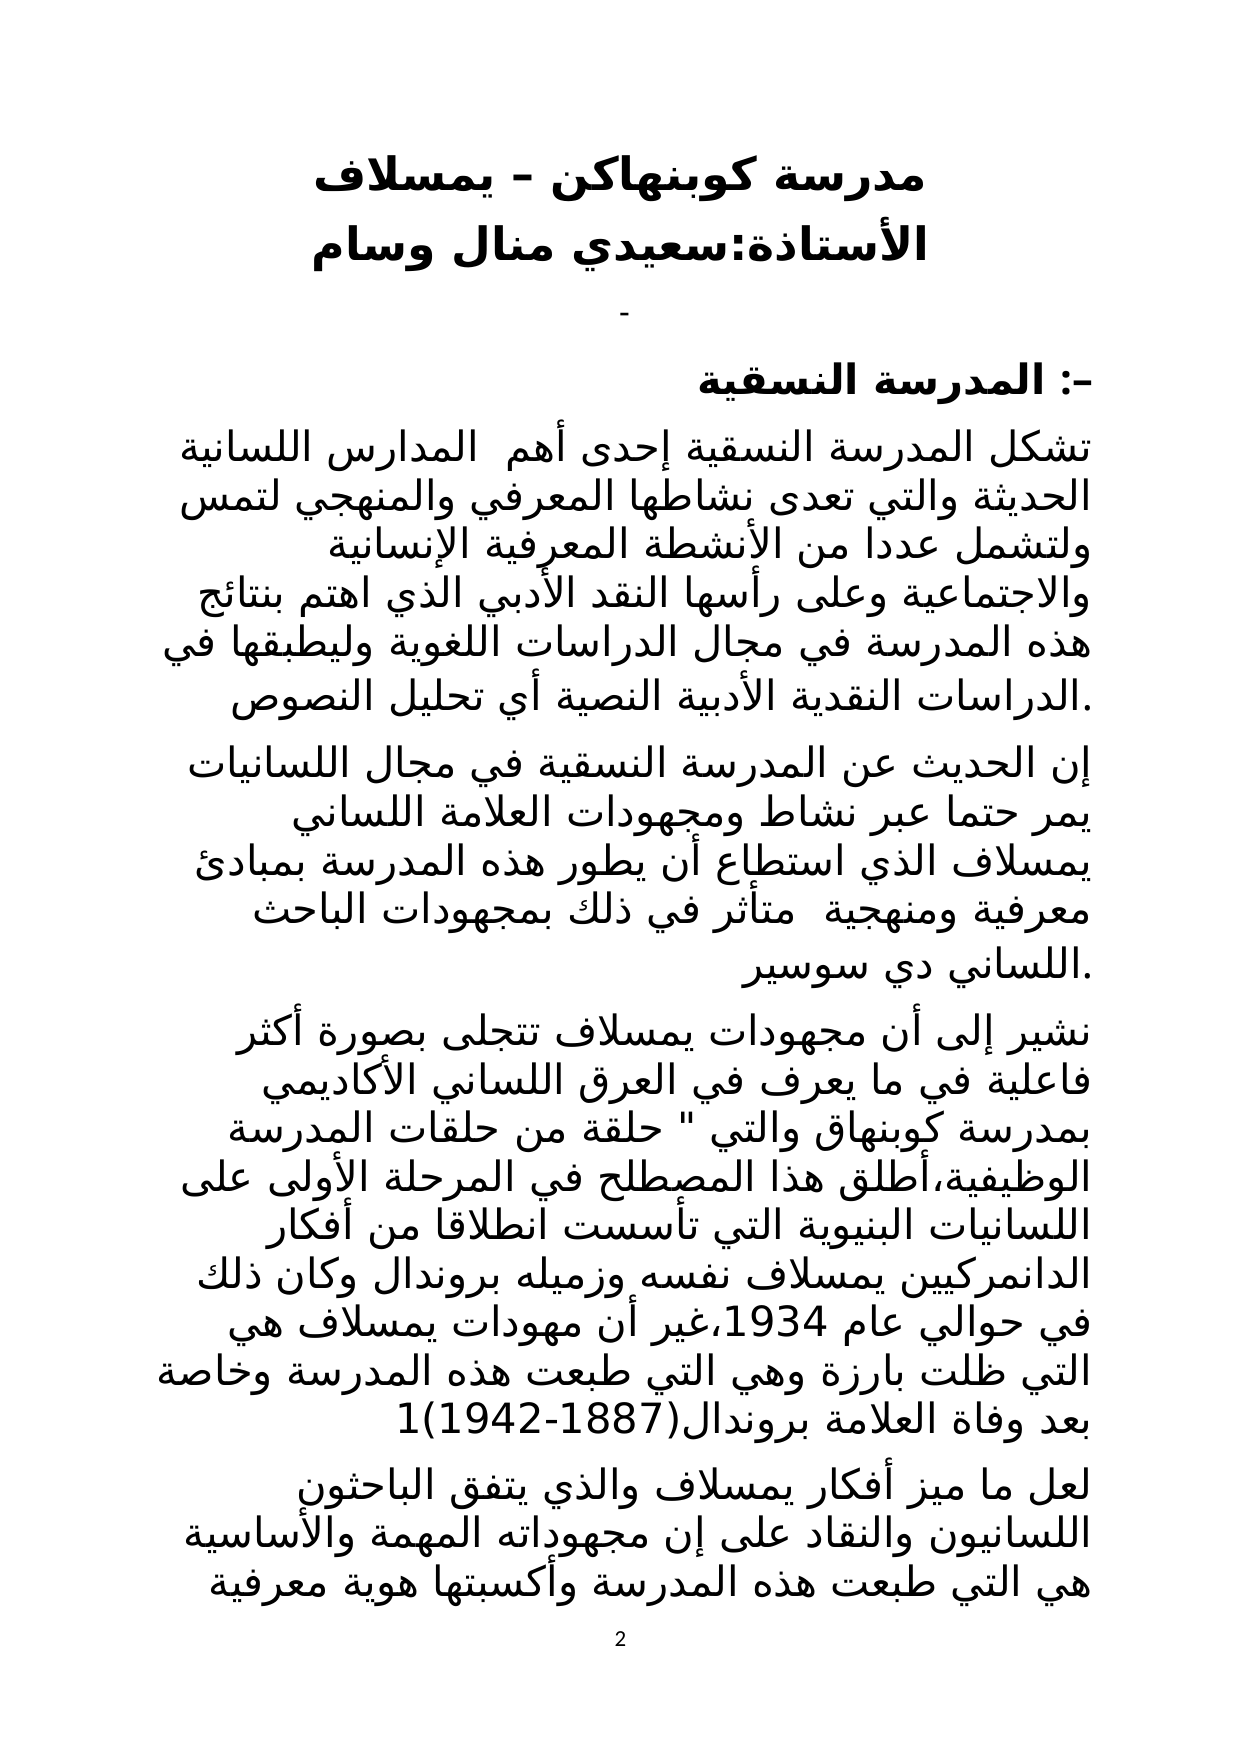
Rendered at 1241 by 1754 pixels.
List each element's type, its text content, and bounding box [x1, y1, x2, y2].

text تشكل المدرسة النسقية إحدى أهم المدارس اللسانية الحديثة والتي تعدى نشاطها المعرفي والمنهجي لتمس ولتشمل عددا من الأنشطة المعرفية الإنسانية والاجتماعية وعلى رأسها النقد الأدبي الذي اهتم بنتائج هذه المدرسة في مجال الدراسات اللغوية وليطبقها في الدراسات النقدية الأدبية النصية أي تحليل النصوص. [148, 423, 1093, 723]
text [148, 1460, 1093, 1606]
text مدرسة كوبنهاكن – يمسلاف [148, 148, 1093, 201]
text المدرسة النسقية :– [148, 350, 1093, 406]
text الأستاذة:سعيدي منال وسام [148, 218, 1093, 271]
text إن الحديث عن المدرسة النسقية في مجال اللسانيات يمر حتما عبر نشاط ومجهودات العلامة اللساني يمسلاف الذي استطاع أن يطور هذه المدرسة بمبادئ معرفية ومنهجية متأثر في ذلك بمجهودات الباحث اللساني دي سوسير. [148, 739, 1093, 990]
text - [148, 288, 1093, 333]
text نشير إلى أن مجهودات يمسلاف تتجلى بصورة أكثر فاعلية في ما يعرف في العرق اللساني الأكاديمي بمدرسة كوبنهاق والتي " حلقة من حلقات المدرسة الوظيفية،أطلق هذا المصطلح في المرحلة الأولى على اللسانيات البنيوية التي تأسست انطلاقا من أفكار الدانمركيين يمسلاف نفسه وزميله بروندال وكان ذلك في حوالي عام 1934،غير أن مهودات يمسلاف هي التي ظلت بارزة وهي التي طبعت هذه المدرسة وخاصة بعد وفاة العلامة بروندال(1887-1942)1 [148, 1007, 1093, 1444]
